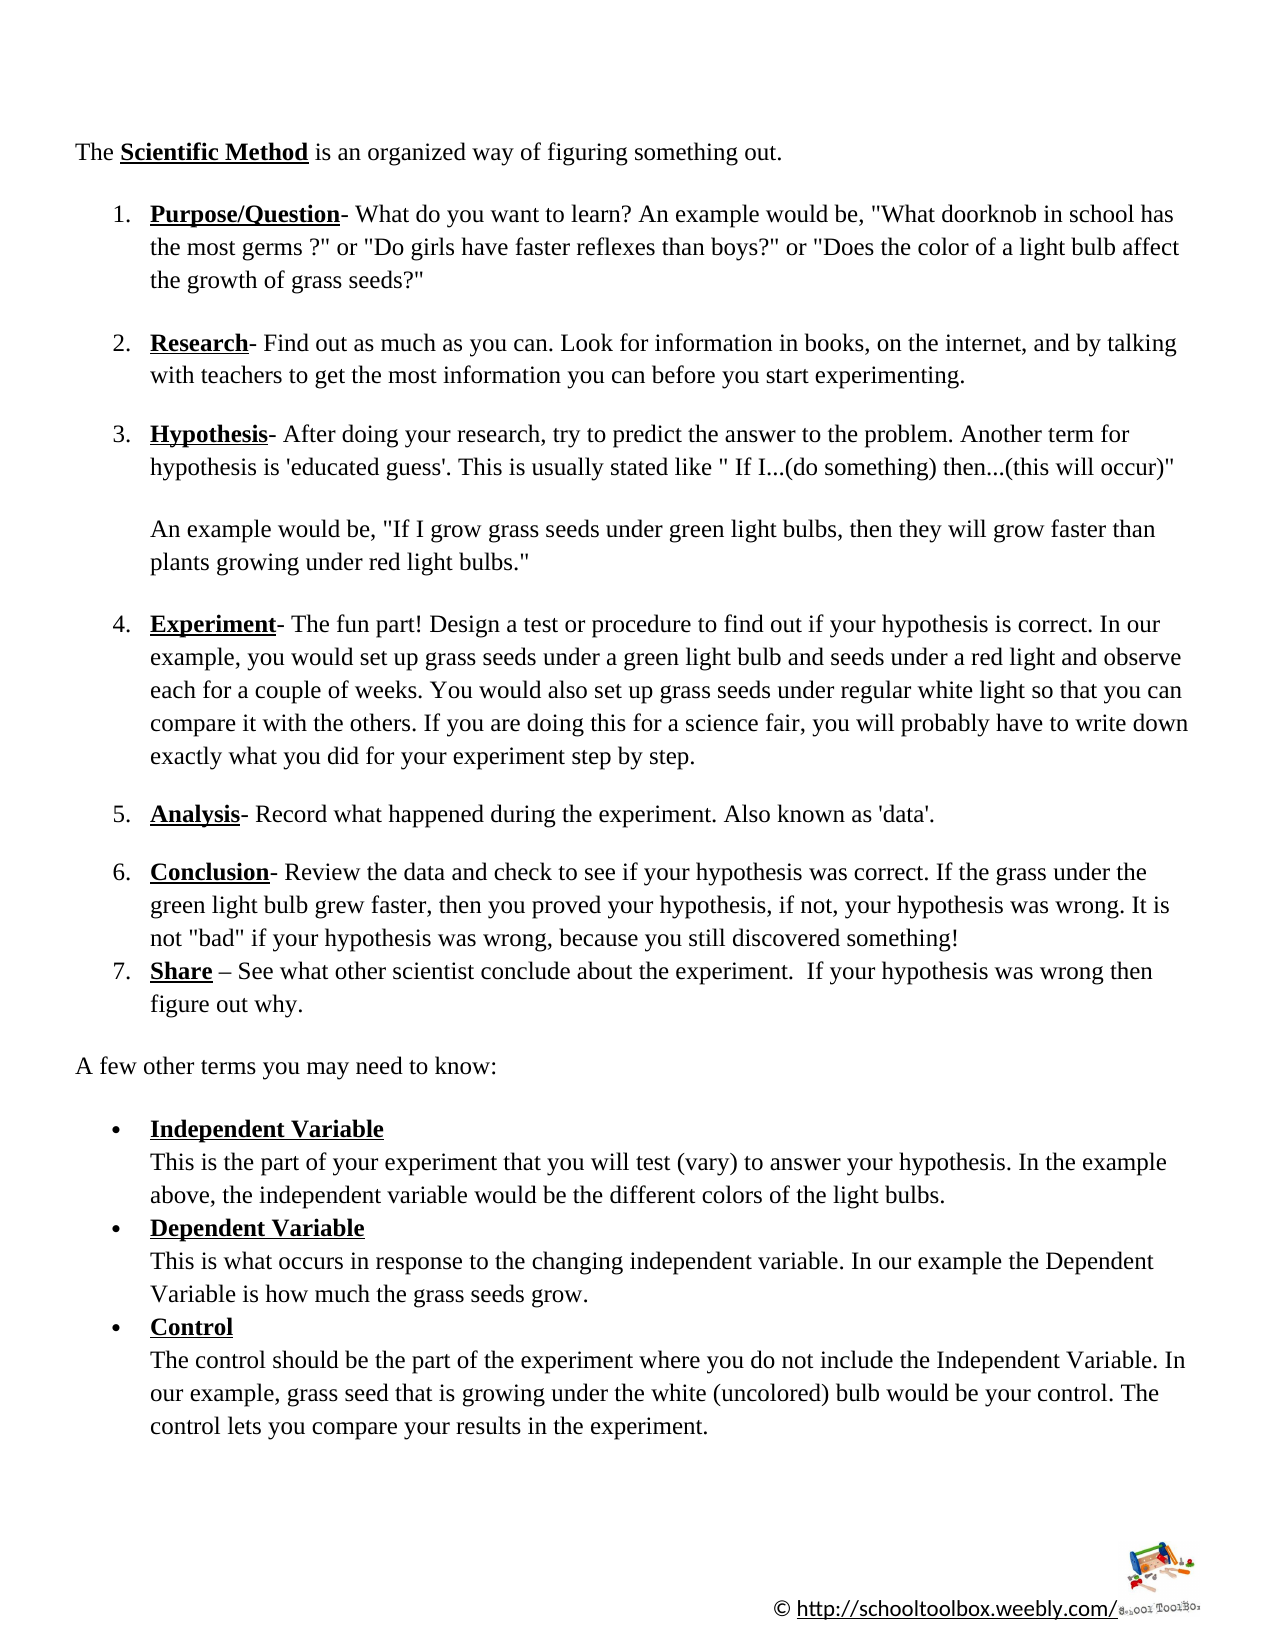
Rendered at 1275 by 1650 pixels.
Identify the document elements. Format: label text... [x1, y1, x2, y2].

list Dependent Variable This is what occurs in response to the changing independent variable. In our example the Dependent Variable is how much the grass seeds grow. [112, 1213, 1200, 1307]
text A few other terms you may need to know: [75, 1051, 1200, 1080]
picture [1117, 1541, 1200, 1617]
text The Scientific Method is an organized way of figuring something out. [75, 137, 1200, 166]
list Share – See what other scientist conclude about the experiment. If your hypothesis was wrong then figure out why. [112, 956, 1200, 1018]
list Control The control should be the part of the experiment where you do not include the Independent Variable. In our example, grass seed that is growing under the white (uncolored) bulb would be your control. The control lets you compare your results in the experiment. [112, 1312, 1200, 1439]
list Analysis- Record what happened during the experiment. Also known as 'data'. [112, 799, 1200, 828]
list Hypothesis- After doing your research, try to predict the answer to the problem. Another term for hypothesis is 'educated guess'. This is usually stated like " If I...(do something) then...(this will occur)" [112, 419, 1200, 480]
list Experiment- The fun part! Design a test or procedure to find out if your hypothesis is correct. In our example, you would set up grass seeds under a green light bulb and seeds under a red light and observe each for a couple of weeks. You would also set up grass seeds under regular white light so that you can compare it with the others. If you are doing this for a science fair, you will probably have to write down exactly what you did for your experiment step by step. [112, 609, 1200, 770]
list Conclusion- Review the data and check to see if your hypothesis was correct. If the grass under the green light bulb grew faster, then you proved your hypothesis, if not, your hypothesis was wrong. It is not "bad" if your hypothesis was wrong, because you still discovered something! [112, 857, 1200, 952]
list Independent Variable This is the part of your experiment that you will test (vary) to answer your hypothesis. In the example above, the independent variable would be the different colors of the light bulbs. [112, 1114, 1200, 1208]
list Purpose/Question- What do you want to learn? An example would be, "What doorknob in school has the most germs ?" or "Do girls have faster reflexes than boys?" or "Does the color of a light bulb affect the growth of grass seeds?" [112, 199, 1200, 294]
text An example would be, "If I grow grass seeds under green light bulbs, then they will grow faster than plants growing under red light bulbs." [150, 514, 1200, 576]
list Research- Find out as much as you can. Look for information in books, on the internet, and by talking with teachers to get the most information you can before you start experimenting. [112, 328, 1200, 389]
